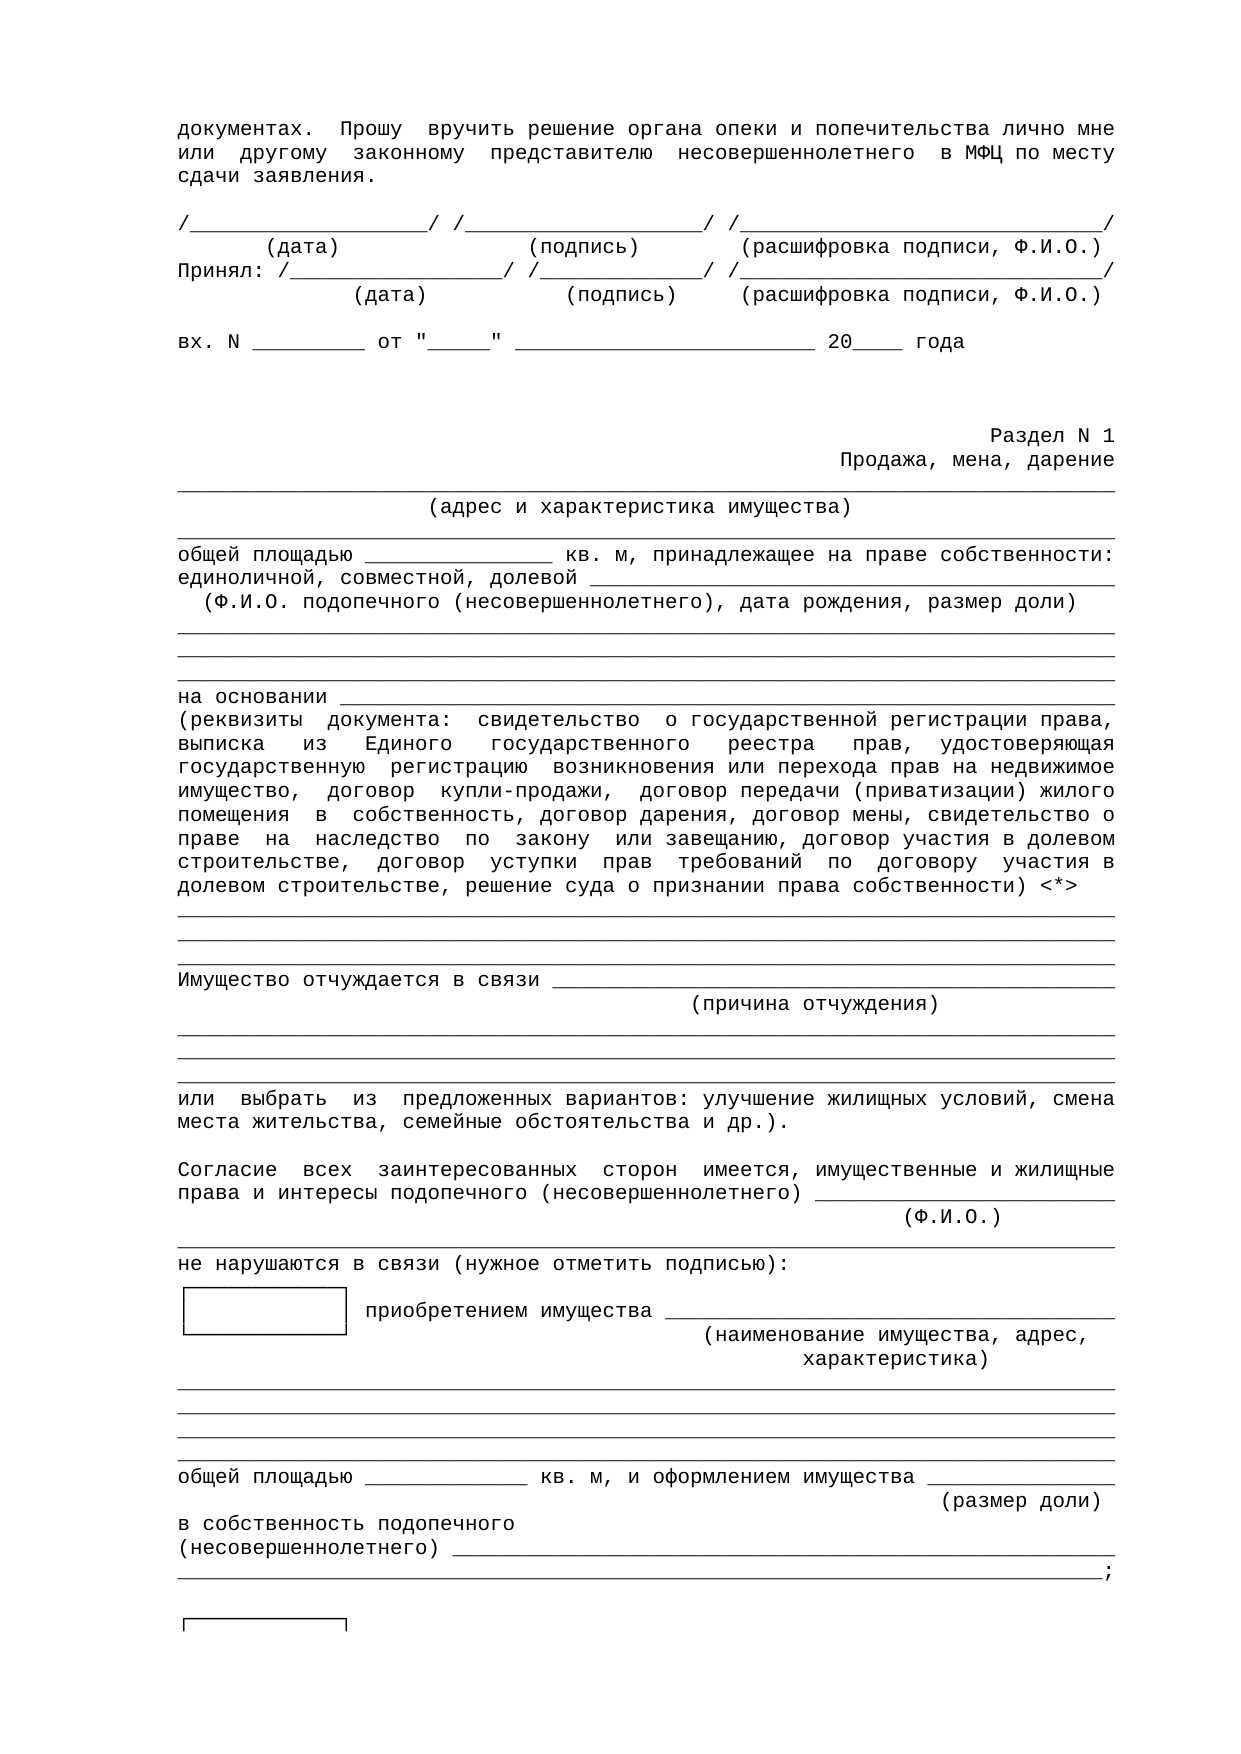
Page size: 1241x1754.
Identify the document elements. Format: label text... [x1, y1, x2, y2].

text ___________________________________________________________________________ [177, 520, 1152, 544]
text ___________________________________________________________________________ [177, 946, 1152, 969]
text __________________________________________________________________________; [177, 1561, 1152, 1584]
text документах. Прошу вручить решение органа опеки и попечительства лично мне [177, 118, 1152, 142]
text имущество, договор купли-продажи, договор передачи (приватизации) жилого [177, 780, 1152, 804]
text ┌────────────┐ [177, 1608, 1152, 1631]
text (несовершеннолетнего) _____________________________________________________ [177, 1537, 1152, 1561]
text └────────────┘ (наименование имущества, адрес, [177, 1324, 1152, 1348]
text или выбрать из предложенных вариантов: улучшение жилищных условий, смена [177, 1088, 1152, 1111]
text на основании ______________________________________________________________ [177, 686, 1152, 709]
text не нарушаются в связи (нужное отметить подписью): [177, 1253, 1152, 1277]
text (реквизиты документа: свидетельство о государственной регистрации права, [177, 709, 1152, 733]
text ___________________________________________________________________________ [177, 615, 1152, 638]
text строительстве, договор уступки прав требований по договору участия в [177, 851, 1152, 875]
text /___________________/ /___________________/ /_____________________________/ [177, 213, 1152, 236]
text Раздел N 1 [177, 426, 1152, 449]
text ___________________________________________________________________________ [177, 473, 1152, 496]
text Принял: /_________________/ /_____________/ /_____________________________/ [177, 260, 1152, 284]
text ___________________________________________________________________________ [177, 1040, 1152, 1064]
text общей площадью _____________ кв. м, и оформлением имущества _______________ [177, 1466, 1152, 1489]
text (размер доли) [177, 1489, 1152, 1513]
text (Ф.И.О. подопечного (несовершеннолетнего), дата рождения, размер доли) [177, 591, 1152, 615]
text ___________________________________________________________________________ [177, 1229, 1152, 1253]
text (адрес и характеристика имущества) [177, 496, 1152, 520]
text помещения в собственность, договор дарения, договор мены, свидетельство о [177, 804, 1152, 827]
text ___________________________________________________________________________ [177, 662, 1152, 686]
text государственную регистрацию возникновения или перехода прав на недвижимое [177, 757, 1152, 780]
text сдачи заявления. [177, 165, 1152, 189]
text долевом строительстве, решение суда о признании права собственности) <*> [177, 875, 1152, 898]
text (дата) (подпись) (расшифровка подписи, Ф.И.О.) [177, 236, 1152, 260]
text (Ф.И.О.) [177, 1206, 1152, 1229]
text ___________________________________________________________________________ [177, 1395, 1152, 1419]
text ___________________________________________________________________________ [177, 922, 1152, 946]
text ___________________________________________________________________________ [177, 1371, 1152, 1395]
text (дата) (подпись) (расшифровка подписи, Ф.И.О.) [177, 284, 1152, 307]
text в собственность подопечного [177, 1513, 1152, 1537]
text ___________________________________________________________________________ [177, 1419, 1152, 1442]
text места жительства, семейные обстоятельства и др.). [177, 1111, 1152, 1135]
text ┌────────────┐ [177, 1277, 1152, 1300]
text ___________________________________________________________________________ [177, 1017, 1152, 1040]
text права и интересы подопечного (несовершеннолетнего) ________________________ [177, 1182, 1152, 1206]
text Продажа, мена, дарение [177, 449, 1152, 473]
text вх. N _________ от "_____" ________________________ 20____ года [177, 331, 1152, 354]
text единоличной, совместной, долевой __________________________________________ [177, 567, 1152, 591]
text │ │ приобретением имущества ____________________________________ [177, 1300, 1152, 1324]
text (причина отчуждения) [177, 993, 1152, 1017]
text ___________________________________________________________________________ [177, 898, 1152, 922]
text Имущество отчуждается в связи _____________________________________________ [177, 969, 1152, 993]
text выписка из Единого государственного реестра прав, удостоверяющая [177, 733, 1152, 757]
text Согласие всех заинтересованных сторон имеется, имущественные и жилищные [177, 1158, 1152, 1182]
text ___________________________________________________________________________ [177, 1442, 1152, 1466]
text характеристика) [177, 1348, 1152, 1371]
text ___________________________________________________________________________ [177, 638, 1152, 662]
text праве на наследство по закону или завещанию, договор участия в долевом [177, 827, 1152, 851]
text или другому законному представителю несовершеннолетнего в МФЦ по месту [177, 142, 1152, 165]
text общей площадью _______________ кв. м, принадлежащее на праве собственности: [177, 544, 1152, 567]
text ___________________________________________________________________________ [177, 1064, 1152, 1088]
